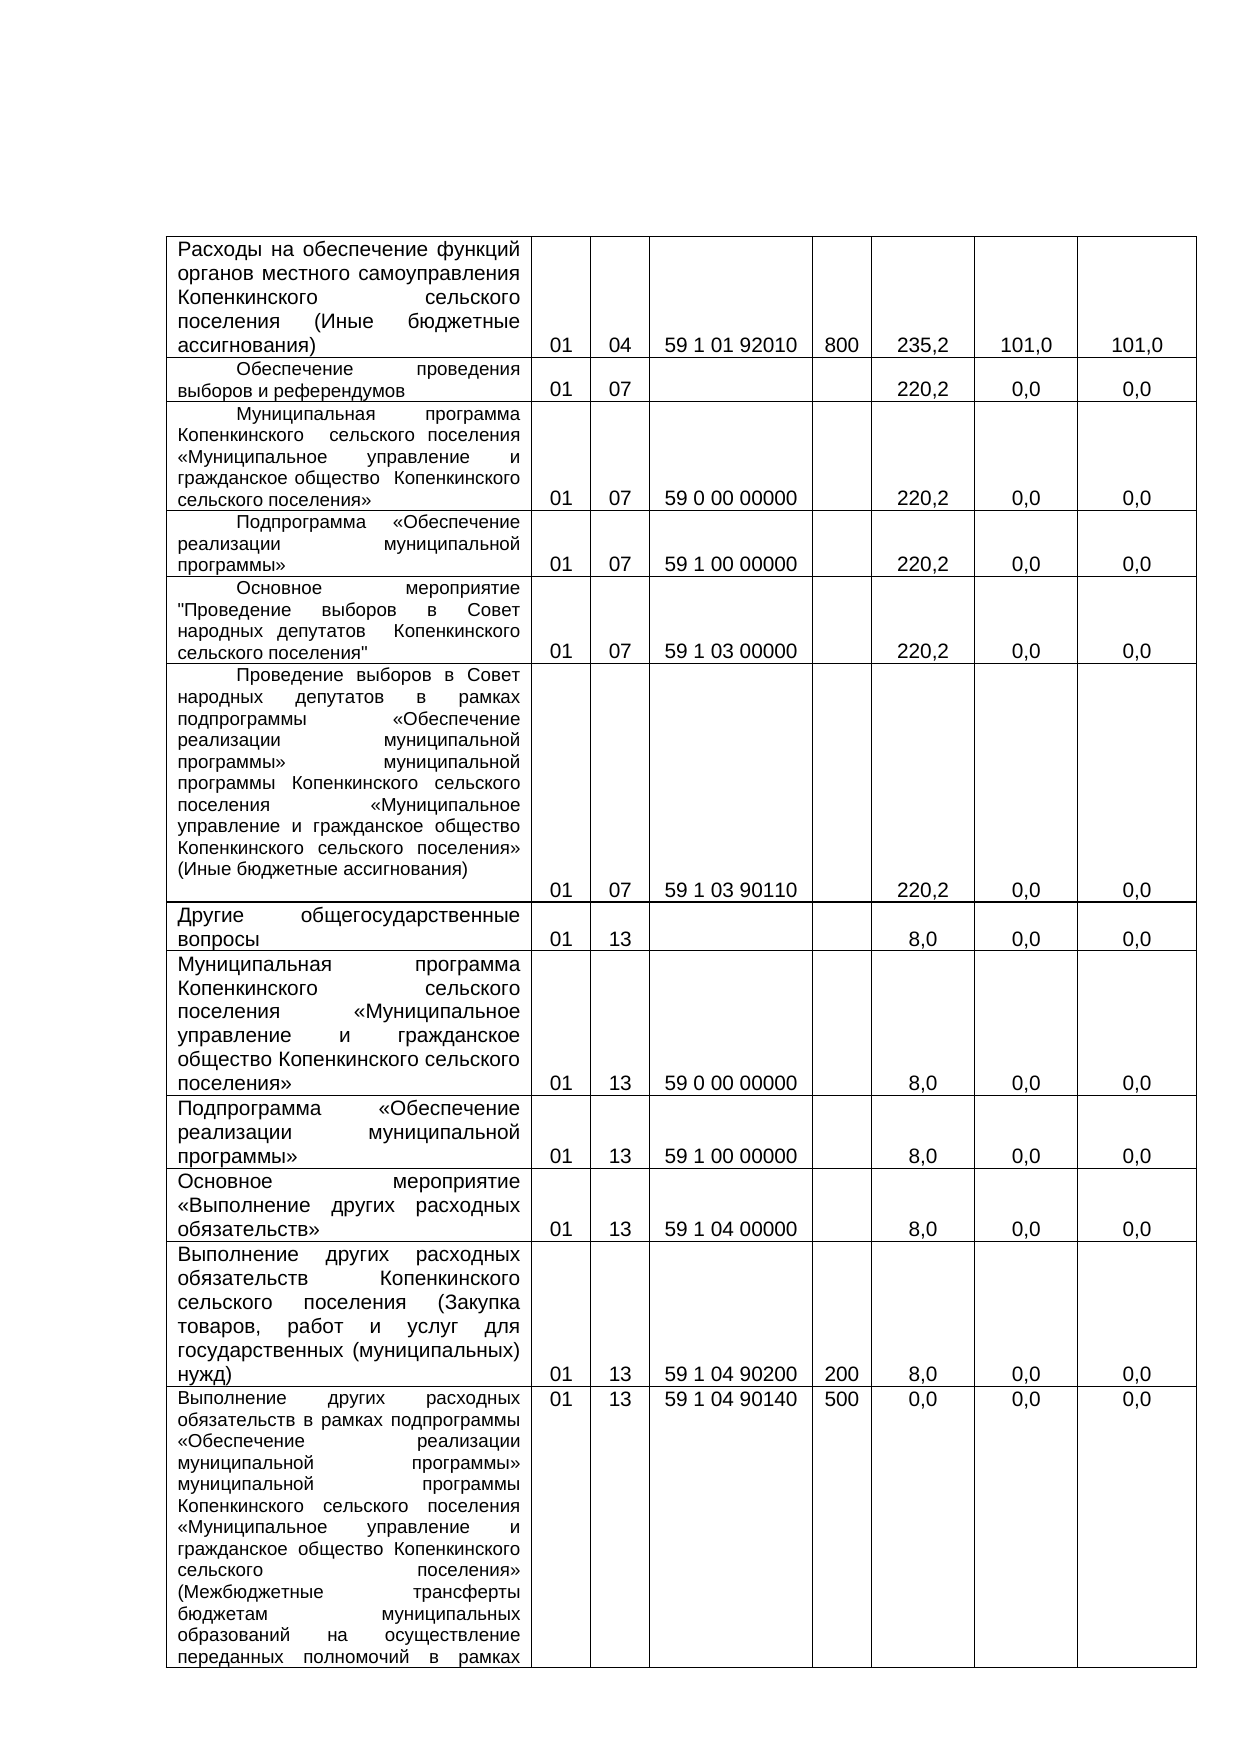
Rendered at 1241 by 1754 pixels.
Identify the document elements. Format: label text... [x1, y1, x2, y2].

table_cell 8,0 [872, 1096, 974, 1168]
table_cell 8,0 [872, 903, 974, 950]
table_cell 8,0 [872, 951, 974, 1095]
table_cell 0,0 [975, 1242, 1077, 1386]
table_cell 07 [591, 664, 649, 901]
table_cell [650, 903, 812, 950]
table_cell 0,0 [1078, 511, 1196, 576]
table_cell 0,0 [1078, 1169, 1196, 1241]
table_cell 0,0 [1078, 577, 1196, 663]
table_cell 59 1 01 92010 [650, 237, 812, 357]
table_cell 220,2 [872, 664, 974, 901]
table_cell 59 1 04 00000 [650, 1169, 812, 1241]
table_cell 59 1 03 90110 [650, 664, 812, 901]
table_cell [813, 1096, 871, 1168]
table_cell 01 [532, 402, 590, 510]
table_cell 13 [591, 1096, 649, 1168]
table_cell [813, 1169, 871, 1241]
table_cell 13 [591, 1387, 649, 1667]
table_cell 59 0 00 00000 [650, 951, 812, 1095]
table_cell 59 0 00 00000 [650, 402, 812, 510]
table_cell 0,0 [1078, 402, 1196, 510]
table_cell Подпрограмма «Обеспечение реализации муниципальной программы» [167, 1096, 531, 1168]
table_cell 07 [591, 511, 649, 576]
table_cell [813, 903, 871, 950]
table_cell 13 [591, 951, 649, 1095]
table_cell 01 [532, 358, 590, 401]
table_cell 01 [532, 577, 590, 663]
table_cell 0,0 [1078, 358, 1196, 401]
table_cell 800 [813, 237, 871, 357]
table_cell 01 [532, 1169, 590, 1241]
table_cell 01 [532, 664, 590, 901]
table_cell 13 [591, 1169, 649, 1241]
table_cell 8,0 [872, 1242, 974, 1386]
table_cell 200 [813, 1242, 871, 1386]
table_cell 0,0 [975, 1096, 1077, 1168]
table_cell 04 [591, 237, 649, 357]
table_cell 59 1 04 90140 [650, 1387, 812, 1667]
table_cell Подпрограмма «Обеспечение реализации муниципальной программы» [167, 511, 531, 576]
table_cell Проведение выборов в Совет народных депутатов в рамках подпрограммы «Обеспечение реализации муниципальной программы» муниципальной программы Копенкинского сельского поселения «Муниципальное управление и гражданское общество Копенкинского сельского поселения» (Иные бюджетные ассигнования) [167, 664, 531, 901]
table_cell Обеспечение проведения выборов и референдумов [167, 358, 531, 401]
table_cell 13 [591, 1242, 649, 1386]
table_cell 0,0 [975, 1169, 1077, 1241]
table_cell 0,0 [1078, 951, 1196, 1095]
table_cell 59 1 00 00000 [650, 511, 812, 576]
table_cell 0,0 [975, 903, 1077, 950]
table_cell [650, 358, 812, 401]
table_cell 0,0 [975, 402, 1077, 510]
table_cell 01 [532, 237, 590, 357]
table_cell 235,2 [872, 237, 974, 357]
table_cell 01 [532, 511, 590, 576]
table_cell 500 [813, 1387, 871, 1667]
table_cell 01 [532, 1242, 590, 1386]
table_cell 0,0 [975, 577, 1077, 663]
table_cell [813, 951, 871, 1095]
table_cell 01 [532, 1096, 590, 1168]
table_cell 59 1 03 00000 [650, 577, 812, 663]
table_cell Основное мероприятие «Выполнение других расходных обязательств» [167, 1169, 531, 1241]
table_cell 59 1 04 90200 [650, 1242, 812, 1386]
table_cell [167, 1387, 531, 1667]
table_cell 07 [591, 577, 649, 663]
table_cell 101,0 [975, 237, 1077, 357]
table_cell 220,2 [872, 577, 974, 663]
table_cell 220,2 [872, 402, 974, 510]
table_cell 07 [591, 358, 649, 401]
table_cell 0,0 [1078, 1096, 1196, 1168]
table_cell 0,0 [975, 358, 1077, 401]
table_cell [813, 358, 871, 401]
table_cell Выполнение других расходных обязательств Копенкинского сельского поселения (Закупка товаров, работ и услуг для государственных (муниципальных) нужд) [167, 1242, 531, 1386]
table_cell 01 [532, 951, 590, 1095]
table_cell Муниципальная программа Копенкинского сельского поселения «Муниципальное управление и гражданское общество Копенкинского сельского поселения» [167, 402, 531, 510]
table_cell 0,0 [1078, 664, 1196, 901]
table_cell 220,2 [872, 358, 974, 401]
table_cell [813, 402, 871, 510]
table_cell Муниципальная программа Копенкинского сельского поселения «Муниципальное управление и гражданское общество Копенкинского сельского поселения» [167, 951, 531, 1095]
table_cell 0,0 [1078, 1242, 1196, 1386]
table_cell 07 [591, 402, 649, 510]
table_cell 101,0 [1078, 237, 1196, 357]
table_cell Другие общегосударственные вопросы [167, 903, 531, 950]
table_cell 13 [591, 903, 649, 950]
table_cell 0,0 [1078, 1387, 1196, 1667]
table_cell Основное мероприятие "Проведение выборов в Совет народных депутатов Копенкинского сельского поселения" [167, 577, 531, 663]
table_cell 0,0 [872, 1387, 974, 1667]
table_cell 01 [532, 903, 590, 950]
table_cell 0,0 [975, 951, 1077, 1095]
table_cell 8,0 [872, 1169, 974, 1241]
table_cell 0,0 [975, 664, 1077, 901]
table_cell 0,0 [1078, 903, 1196, 950]
table_cell [813, 511, 871, 576]
table_cell [813, 577, 871, 663]
table_cell Расходы на обеспечение функций органов местного самоуправления Копенкинского сельского поселения (Иные бюджетные ассигнования) [167, 237, 531, 357]
table_cell 59 1 00 00000 [650, 1096, 812, 1168]
table_cell 0,0 [975, 1387, 1077, 1667]
table_cell [813, 664, 871, 901]
table_cell 0,0 [975, 511, 1077, 576]
table_cell 01 [532, 1387, 590, 1667]
table_cell 220,2 [872, 511, 974, 576]
